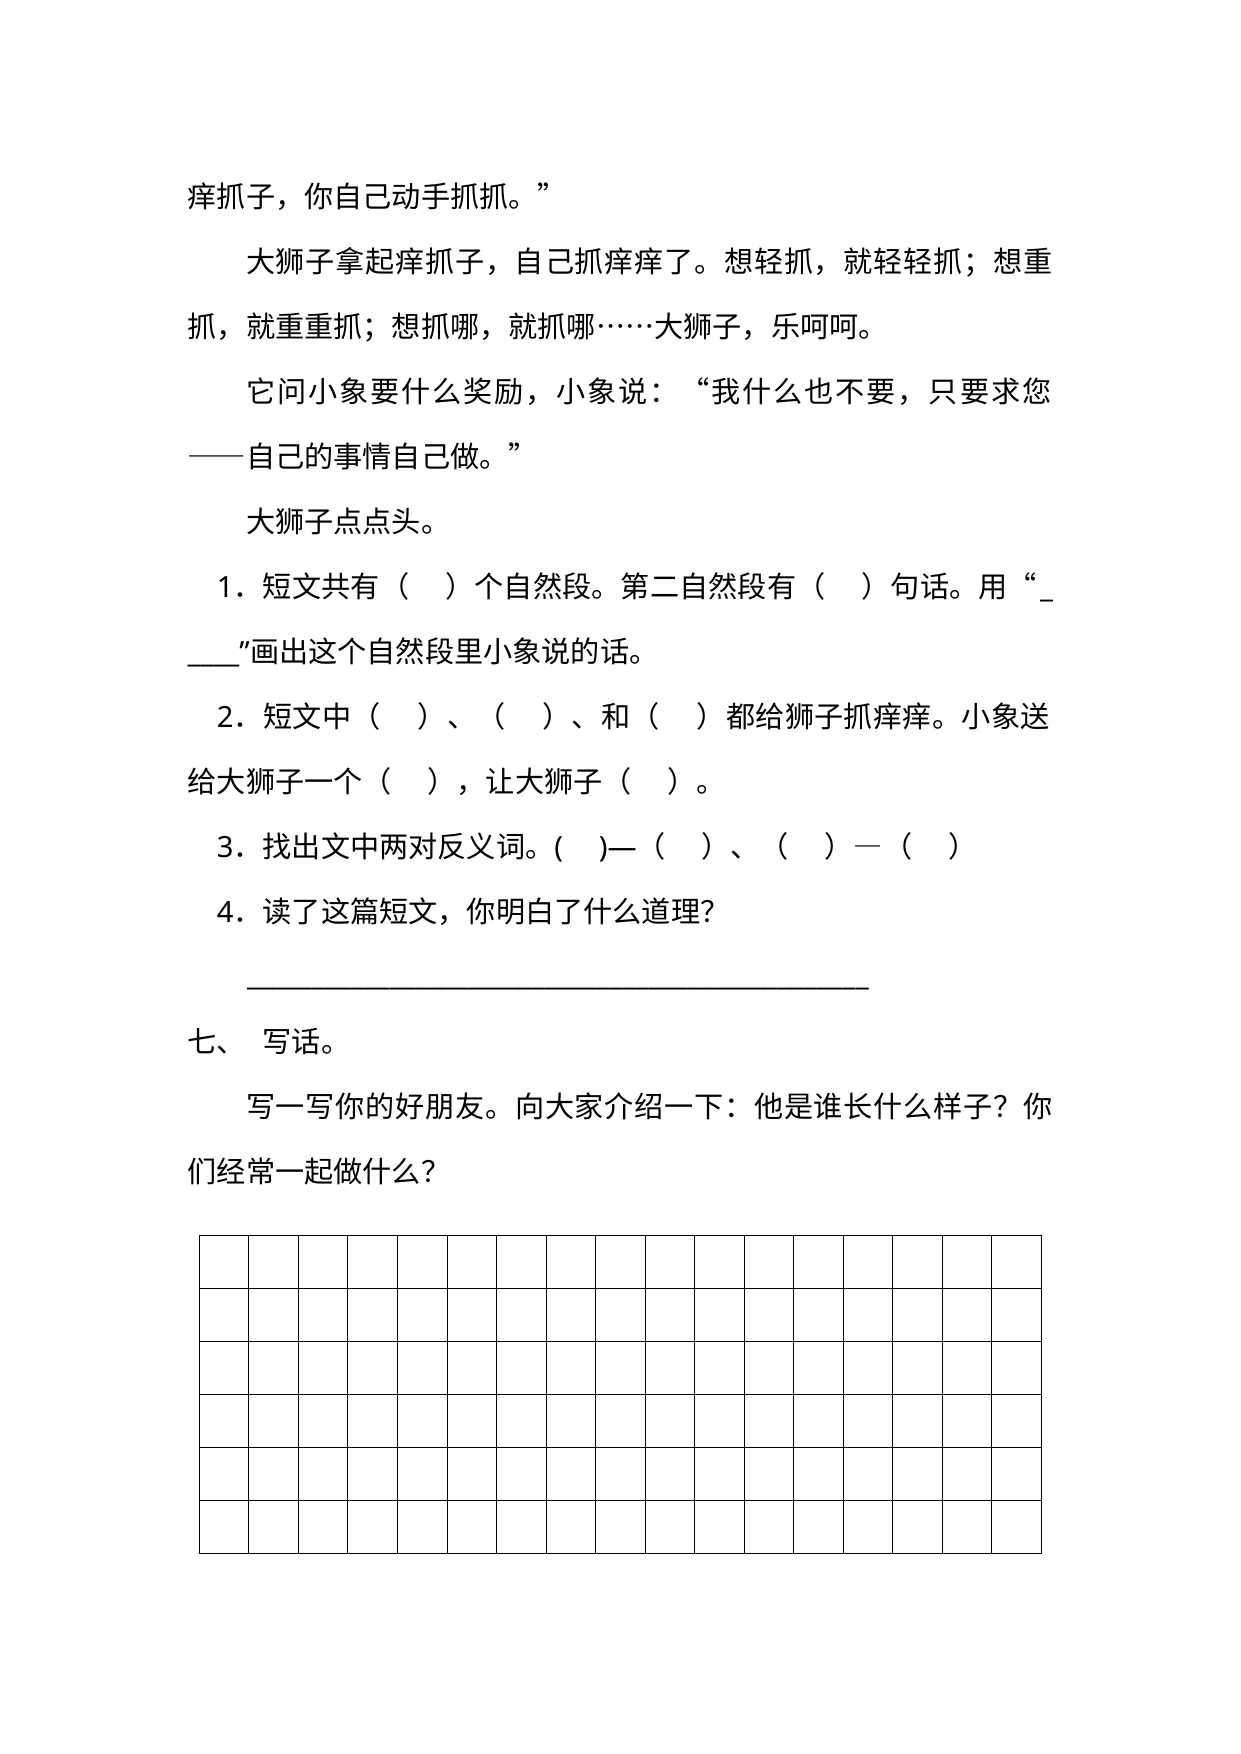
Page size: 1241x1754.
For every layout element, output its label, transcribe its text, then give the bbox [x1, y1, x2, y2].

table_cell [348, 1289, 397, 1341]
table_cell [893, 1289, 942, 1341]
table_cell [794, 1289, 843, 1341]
text 2．短文中（ ）、（ ）、和（ ）都给狮子抓痒痒。小象送给大狮子一个（ ），让大狮子（ ）。 [187, 682, 1053, 812]
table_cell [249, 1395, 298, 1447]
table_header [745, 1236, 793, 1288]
text 4．读了这篇短文，你明白了什么道理？ [187, 877, 1053, 942]
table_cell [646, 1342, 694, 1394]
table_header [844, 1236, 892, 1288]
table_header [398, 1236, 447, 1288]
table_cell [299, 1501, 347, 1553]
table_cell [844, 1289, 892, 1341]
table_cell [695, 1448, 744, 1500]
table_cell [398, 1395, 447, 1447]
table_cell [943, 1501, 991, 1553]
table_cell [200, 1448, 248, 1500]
text 1．短文共有（ ）个自然段。第二自然段有（ ）句话。用“_____”画出这个自然段里小象说的话。 [187, 552, 1053, 682]
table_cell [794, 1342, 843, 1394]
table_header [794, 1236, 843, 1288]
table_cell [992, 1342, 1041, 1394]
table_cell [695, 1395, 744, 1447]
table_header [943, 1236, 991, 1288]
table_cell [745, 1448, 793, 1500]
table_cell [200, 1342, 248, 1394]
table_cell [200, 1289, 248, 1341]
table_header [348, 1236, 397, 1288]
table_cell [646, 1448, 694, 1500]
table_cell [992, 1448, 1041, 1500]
text 写一写你的好朋友。向大家介绍一下：他是谁长什么样子？你们经常一起做什么？ [187, 1072, 1053, 1202]
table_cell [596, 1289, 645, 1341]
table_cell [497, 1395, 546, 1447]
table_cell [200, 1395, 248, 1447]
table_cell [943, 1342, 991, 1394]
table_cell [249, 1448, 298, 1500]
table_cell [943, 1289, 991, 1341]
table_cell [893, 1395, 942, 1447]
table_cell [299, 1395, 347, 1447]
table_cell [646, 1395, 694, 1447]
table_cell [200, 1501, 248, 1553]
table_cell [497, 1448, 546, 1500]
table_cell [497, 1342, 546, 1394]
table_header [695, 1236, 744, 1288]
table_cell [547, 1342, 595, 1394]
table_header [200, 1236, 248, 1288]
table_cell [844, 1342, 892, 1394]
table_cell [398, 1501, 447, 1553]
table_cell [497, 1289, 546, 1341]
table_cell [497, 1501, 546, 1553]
text ________________________________________________ [187, 942, 1053, 1007]
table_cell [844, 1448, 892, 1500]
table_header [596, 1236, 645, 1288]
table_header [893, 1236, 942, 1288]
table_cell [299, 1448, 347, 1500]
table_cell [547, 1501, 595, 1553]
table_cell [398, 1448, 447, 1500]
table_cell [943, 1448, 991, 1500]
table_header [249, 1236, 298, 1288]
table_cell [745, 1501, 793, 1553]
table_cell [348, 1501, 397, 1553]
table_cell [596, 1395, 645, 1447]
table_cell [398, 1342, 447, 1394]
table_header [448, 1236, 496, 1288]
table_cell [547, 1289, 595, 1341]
list 写话。 [187, 1007, 1053, 1072]
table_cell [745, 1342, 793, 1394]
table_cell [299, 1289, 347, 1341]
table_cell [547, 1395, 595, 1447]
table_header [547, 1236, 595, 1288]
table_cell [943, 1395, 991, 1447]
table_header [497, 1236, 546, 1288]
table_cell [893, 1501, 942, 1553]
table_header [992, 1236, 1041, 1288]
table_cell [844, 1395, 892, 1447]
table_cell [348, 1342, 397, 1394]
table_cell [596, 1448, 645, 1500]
text 3．找出文中两对反义词。( )—（ ）、（ ）—（ ） [187, 812, 1053, 877]
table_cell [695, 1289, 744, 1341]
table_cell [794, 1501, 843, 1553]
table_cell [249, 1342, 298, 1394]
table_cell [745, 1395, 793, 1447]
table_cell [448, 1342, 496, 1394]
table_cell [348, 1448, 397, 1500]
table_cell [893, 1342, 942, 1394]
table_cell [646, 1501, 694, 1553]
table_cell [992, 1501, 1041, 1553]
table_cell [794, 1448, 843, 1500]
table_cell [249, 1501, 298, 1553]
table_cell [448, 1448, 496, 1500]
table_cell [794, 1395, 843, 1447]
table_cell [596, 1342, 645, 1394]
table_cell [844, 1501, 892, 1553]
text 大狮子拿起痒抓子，自己抓痒痒了。想轻抓，就轻轻抓；想重抓，就重重抓；想抓哪，就抓哪……大狮子，乐呵呵。 [187, 227, 1053, 357]
text 它问小象要什么奖励，小象说：“我什么也不要，只要求您——自己的事情自己做。” [187, 357, 1053, 487]
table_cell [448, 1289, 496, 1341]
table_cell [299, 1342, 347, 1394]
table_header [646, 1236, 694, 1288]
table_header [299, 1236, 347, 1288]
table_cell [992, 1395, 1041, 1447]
text 大狮子点点头。 [187, 487, 1053, 552]
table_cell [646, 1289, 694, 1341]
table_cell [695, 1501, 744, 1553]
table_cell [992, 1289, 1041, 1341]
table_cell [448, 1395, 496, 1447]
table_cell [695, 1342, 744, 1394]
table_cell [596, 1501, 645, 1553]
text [187, 162, 1053, 227]
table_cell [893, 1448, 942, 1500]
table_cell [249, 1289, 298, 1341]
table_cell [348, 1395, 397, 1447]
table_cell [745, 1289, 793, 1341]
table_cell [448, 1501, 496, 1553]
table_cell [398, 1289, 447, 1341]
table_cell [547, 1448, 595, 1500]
